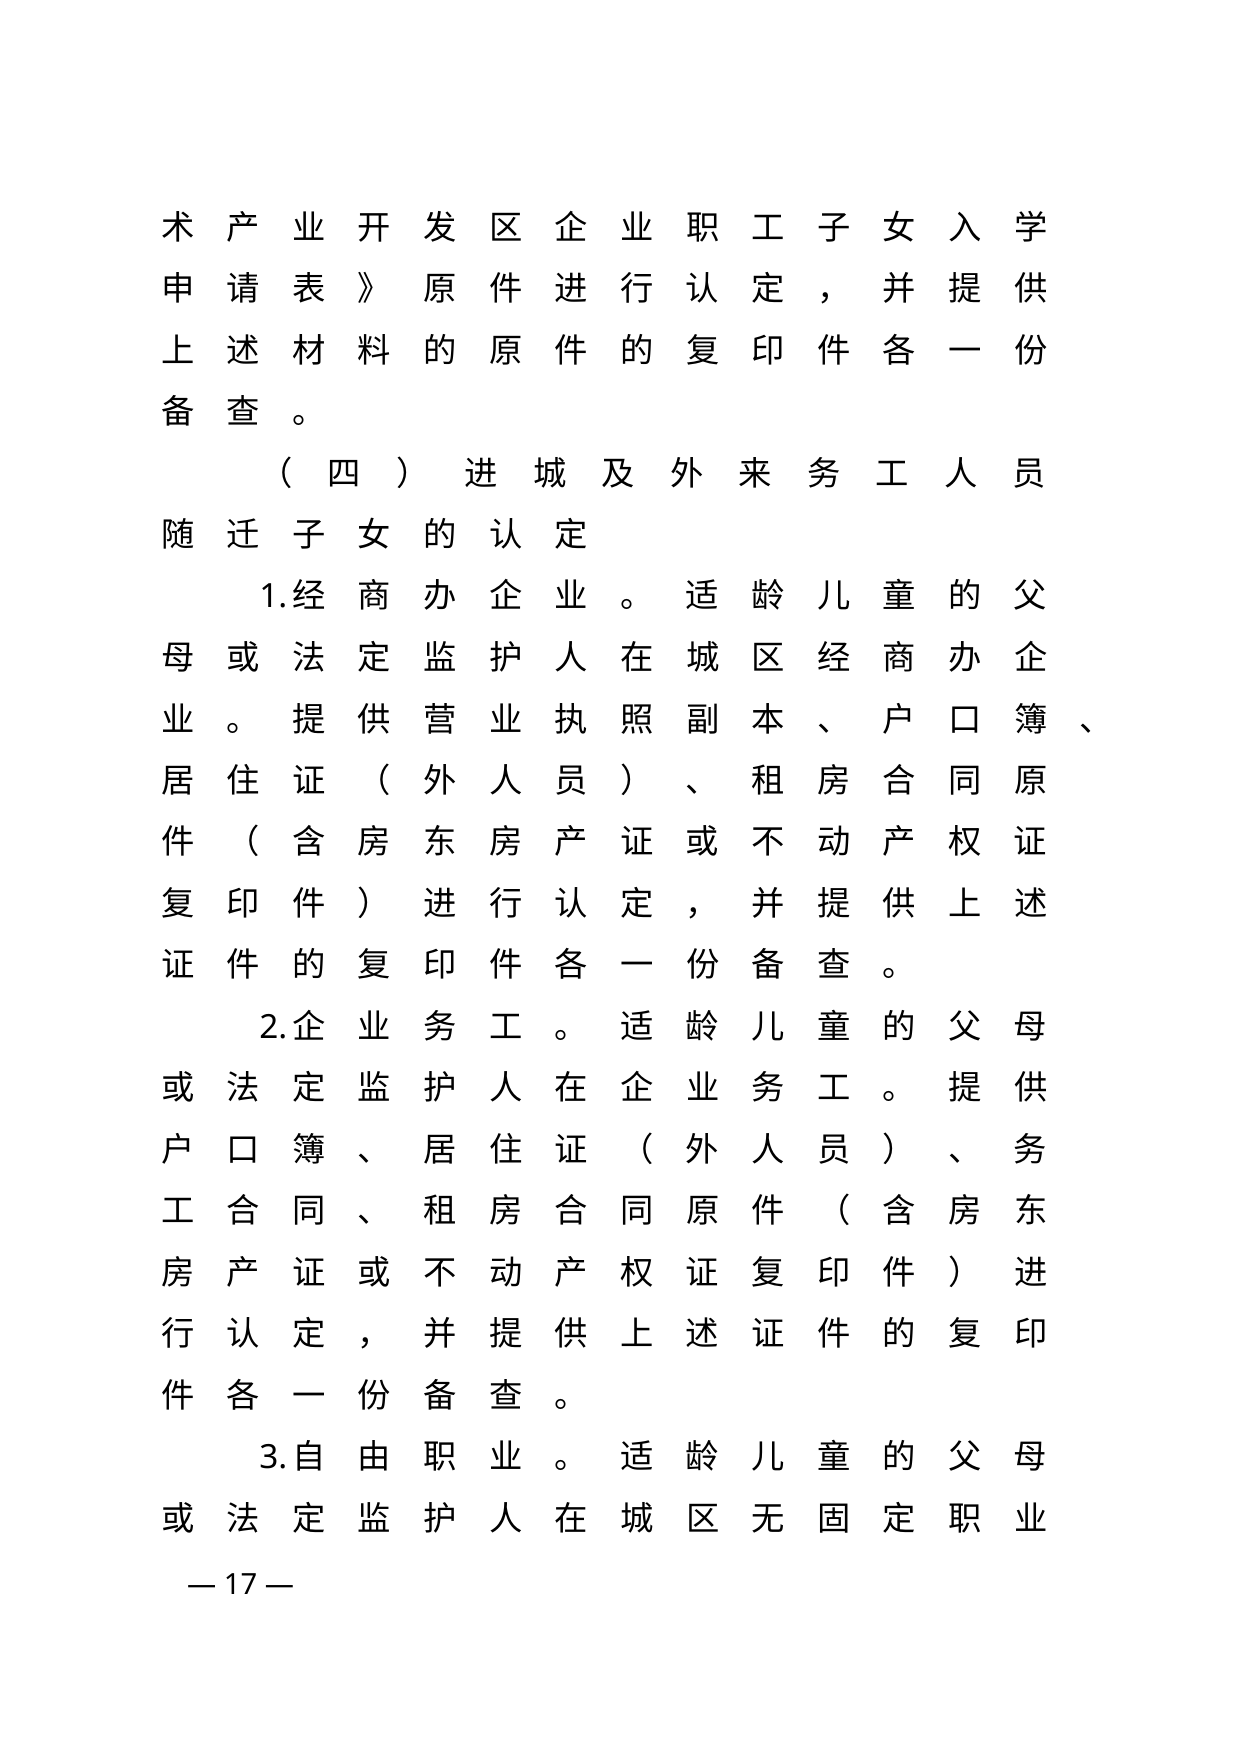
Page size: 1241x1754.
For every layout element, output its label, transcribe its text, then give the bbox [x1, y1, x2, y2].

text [161, 194, 1079, 440]
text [161, 1423, 1079, 1546]
text （四）进城及外来务工人员随迁子女的认定 [161, 440, 1079, 563]
text 1.经商办企业。适龄儿童的父母或法定监护人在城区经商办企业。提供营业执照副本、户口簿、居住证（外人员）、租房合同原件（含房东房产证或不动产权证复印件）进行认定，并提供上述证件的复印件各一份备查。 [161, 563, 1079, 993]
text 2.企业务工。适龄儿童的父母或法定监护人在企业务工。提供户口簿、居住证（外人员）、务工合同、租房合同原件（含房东房产证或不动产权证复印件）进行认定，并提供上述证件的复印件各一份备查。 [161, 993, 1079, 1423]
